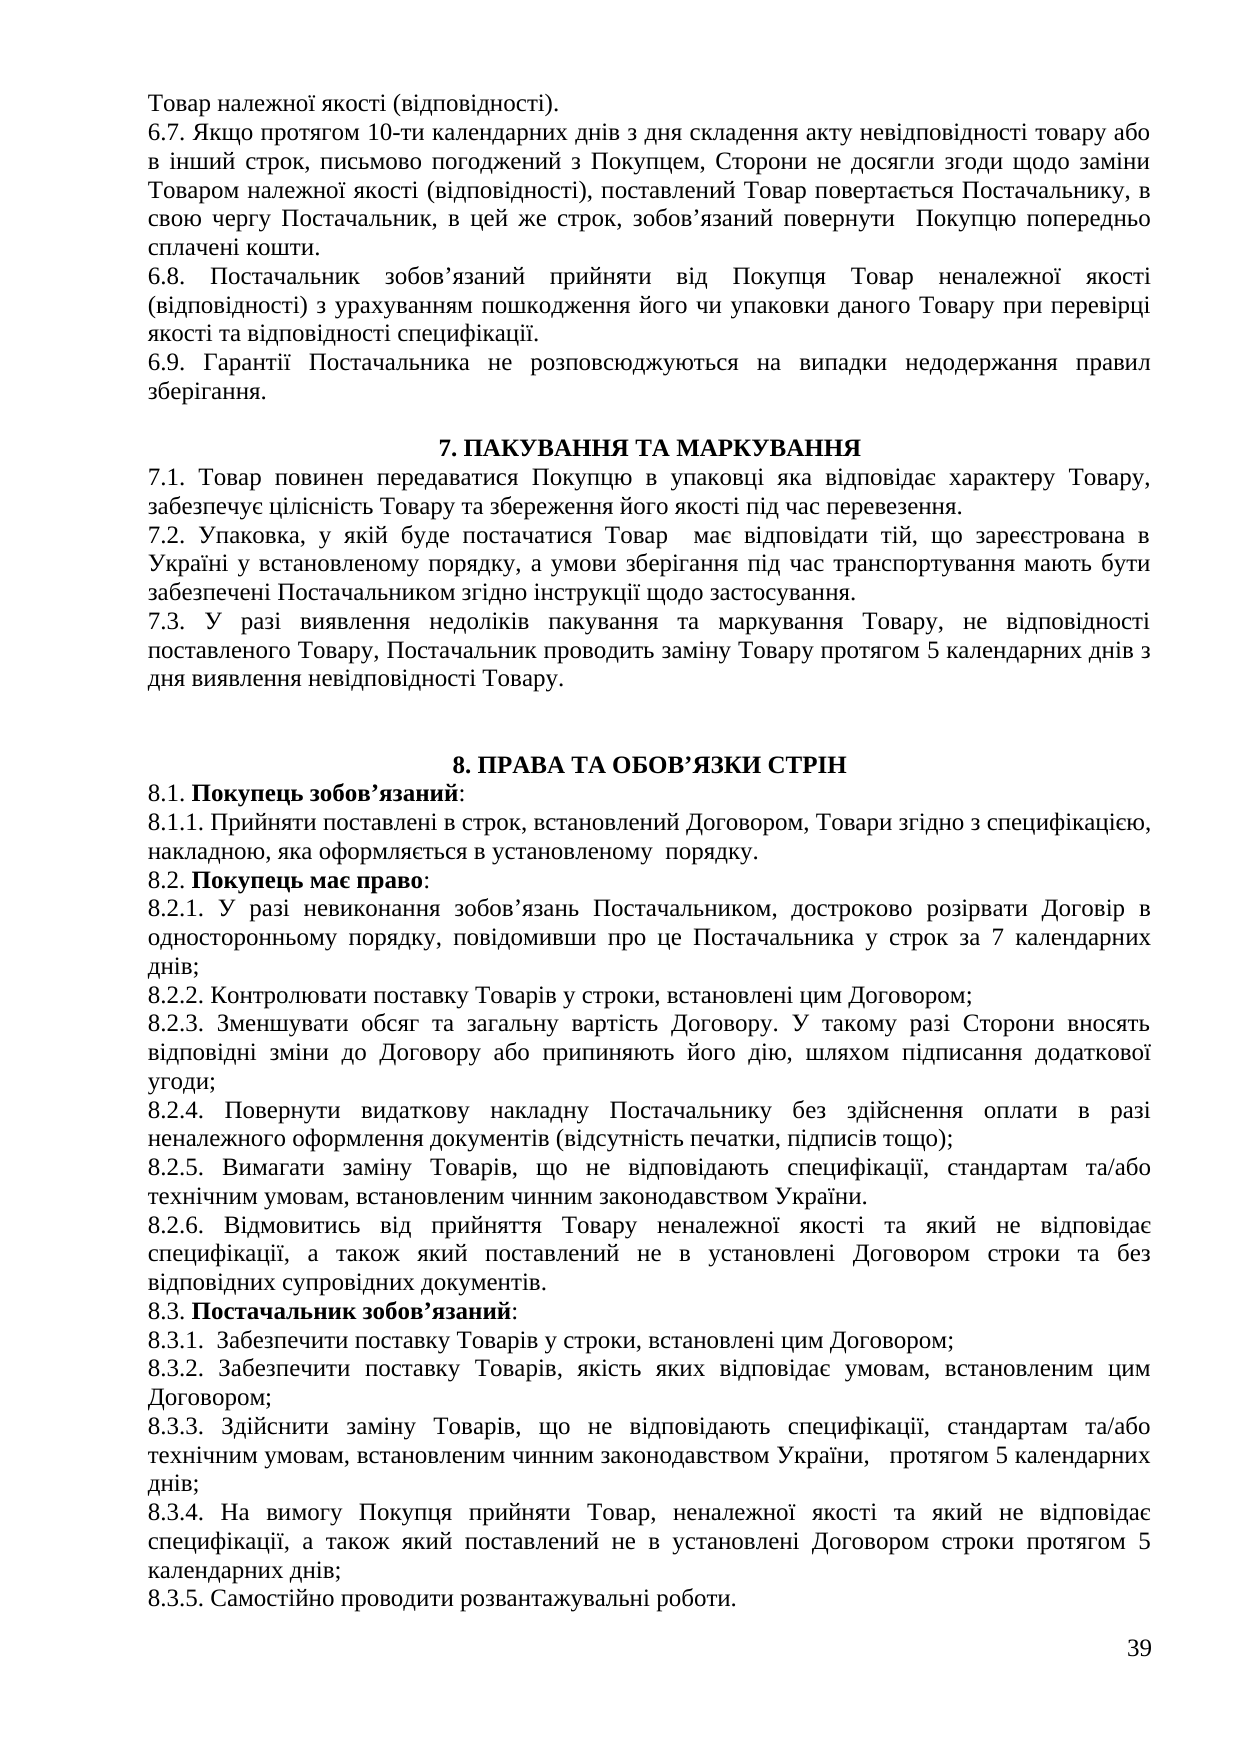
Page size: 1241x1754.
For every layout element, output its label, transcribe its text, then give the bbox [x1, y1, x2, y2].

text 6.8. Постачальник зобов’язаний прийняти від Покупця Товар неналежної якості (відповідності) з урахуванням пошкодження його чи упаковки даного Товару при перевірці якості та відповідності специфікації. [148, 261, 1152, 347]
text 8.3.2. Забезпечити поставку Товарів, якість яких відповідає умовам, встановленим цим Договором; [148, 1353, 1152, 1411]
text 6.7. Якщо протягом 10-ти календарних днів з дня складення акту невідповідності товару або в інший строк, письмово погоджений з Покупцем, Сторони не досягли згоди щодо заміни Товаром належної якості (відповідності), поставлений Товар повертається Постачальнику, в свою чергу Постачальник, в цей же строк, зобов’язаний повернути Покупцю попередньо сплачені кошти. [148, 117, 1152, 261]
text 8.2. Покупець має право: [148, 865, 1152, 893]
text 8.2.4. Повернути видаткову накладну Постачальнику без здійснення оплати в разі неналежного оформлення документів (відсутність печатки, підписів тощо); [148, 1095, 1152, 1152]
text 8.3.4. На вимогу Покупця прийняти Товар, неналежної якості та який не відповідає специфікації, а також який поставлений не в установлені Договором строки протягом 5 календарних днів; [148, 1497, 1152, 1583]
text 8.2.5. Вимагати заміну Товарів, що не відповідають специфікації, стандартам та/або технічним умовам, встановленим чинним законодавством України. [148, 1152, 1152, 1210]
text 7.1. Товар повинен передаватися Покупцю в упаковці яка відповідає характеру Товару, забезпечує цілісність Товару та збереження його якості під час перевезення. [148, 462, 1152, 520]
text 8.2.3. Зменшувати обсяг та загальну вартість Договору. У такому разі Сторони вносять відповідні зміни до Договору або припиняють його дію, шляхом підписання додаткової угоди; [148, 1008, 1152, 1095]
text 8.3.1. Забезпечити поставку Товарів у строки, встановлені цим Договором; [148, 1325, 1152, 1353]
text 8.2.2. Контролювати поставку Товарів у строки, встановлені цим Договором; [148, 980, 1152, 1008]
text 7.2. Упаковка, у якій буде постачатися Товар має відповідати тій, що зареєстрована в Україні у встановленому порядку, а умови зберігання під час транспортування мають бути забезпечені Постачальником згідно інструкції щодо застосування. [148, 520, 1152, 606]
text 8.2.6. Відмовитись від прийняття Товару неналежної якості та який не відповідає специфікації, а також який поставлений не в установлені Договором строки та без відповідних супровідних документів. [148, 1210, 1152, 1296]
text 6.9. Гарантії Постачальника не розповсюджуються на випадки недодержання правил зберігання. [148, 347, 1152, 405]
text 8.1.1. Прийняти поставлені в строк, встановлений Договором, Товари згідно з специфікацією, накладною, яка оформляється в установленому порядку. [148, 807, 1152, 865]
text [148, 88, 1152, 117]
text 8.1. Покупець зобов’язаний: [148, 778, 1152, 807]
text 8.2.1. У разі невиконання зобов’язань Постачальником, достроково розірвати Договір в односторонньому порядку, повідомивши про це Постачальника у строк за 7 календарних днів; [148, 893, 1152, 980]
text 7. ПАКУВАННЯ ТА МАРКУВАННЯ [148, 433, 1152, 462]
text 8.3.5. Самостійно проводити розвантажувальні роботи. [148, 1583, 1152, 1612]
text 8. ПРАВА ТА ОБОВ’ЯЗКИ СТРІН [148, 750, 1152, 778]
text 8.3. Постачальник зобов’язаний: [148, 1296, 1152, 1325]
text 7.3. У разі виявлення недоліків пакування та маркування Товару, не відповідності поставленого Товару, Постачальник проводить заміну Товару протягом 5 календарних днів з дня виявлення невідповідності Товару. [148, 606, 1152, 692]
text 8.3.3. Здійснити заміну Товарів, що не відповідають специфікації, стандартам та/або технічним умовам, встановленим чинним законодавством України, протягом 5 календарних днів; [148, 1411, 1152, 1497]
